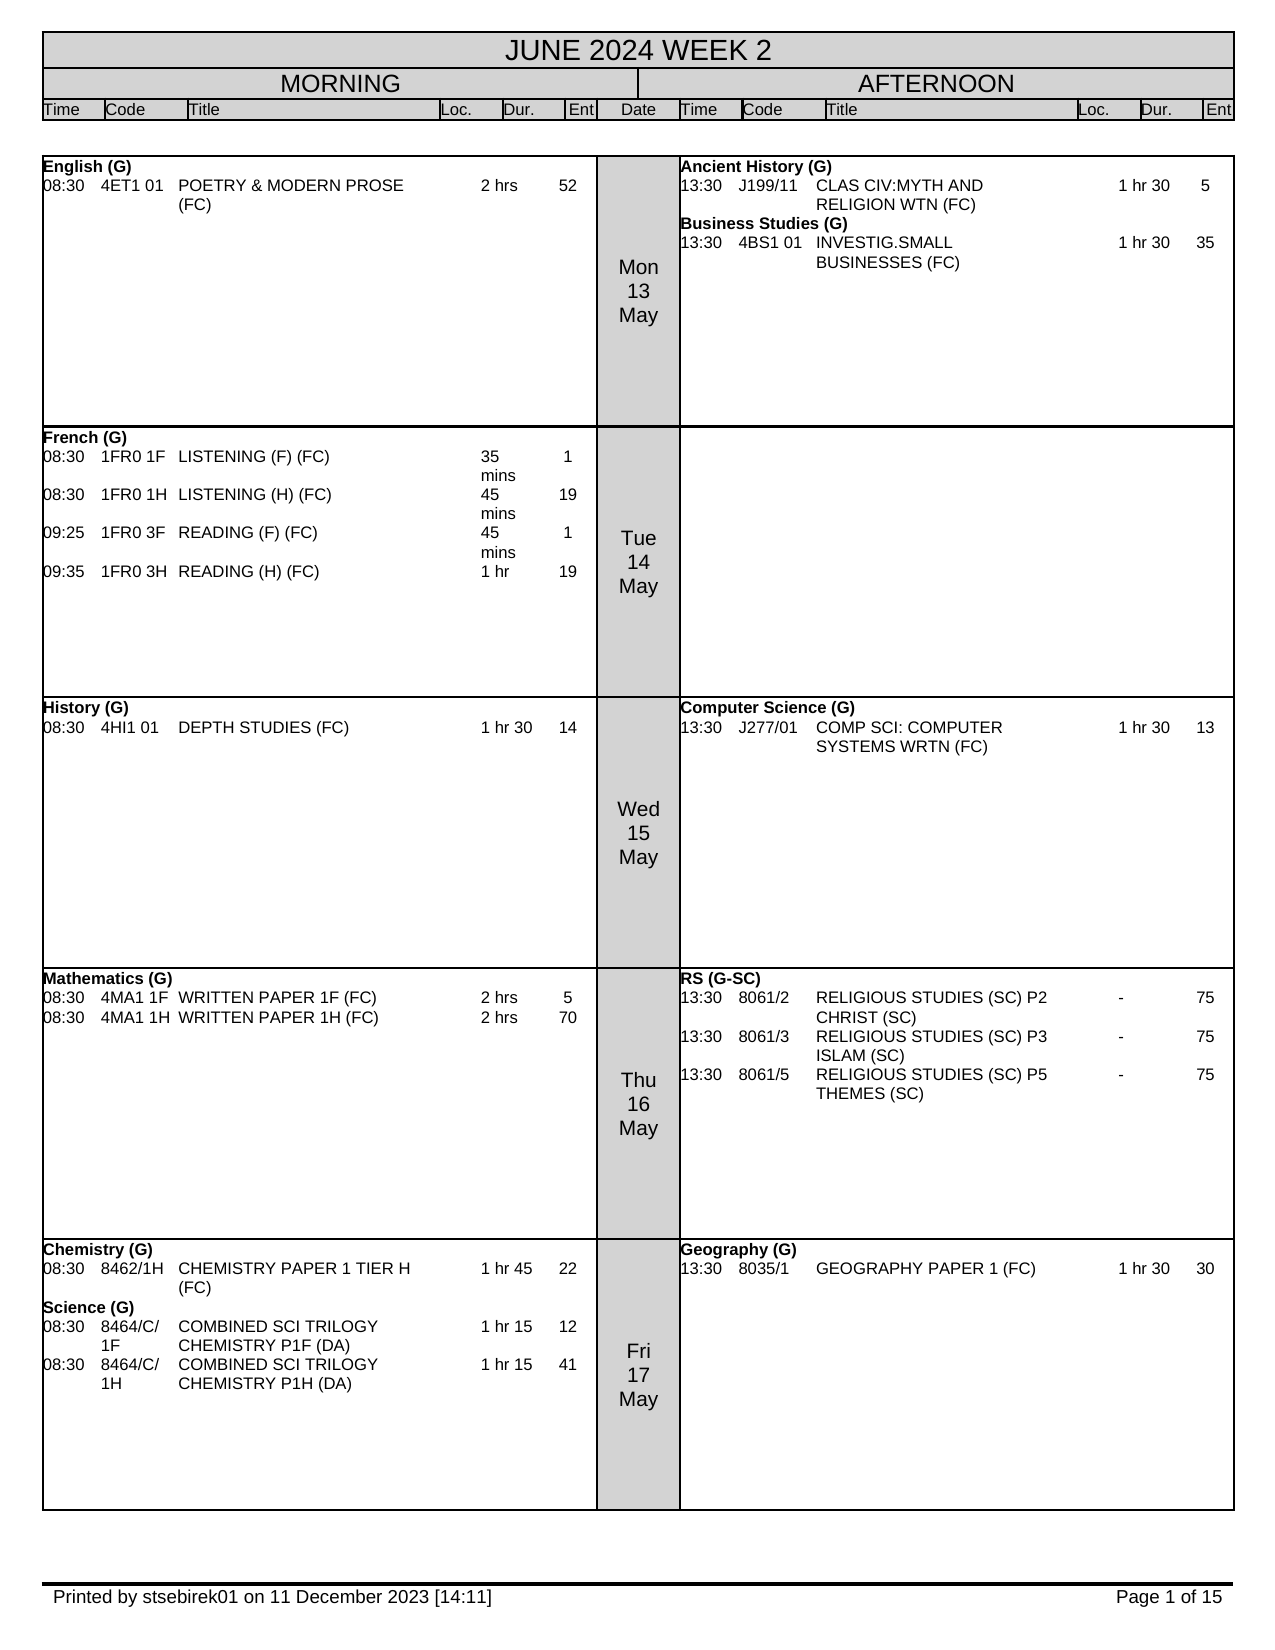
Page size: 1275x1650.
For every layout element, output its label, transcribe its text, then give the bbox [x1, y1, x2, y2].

table_cell [681, 428, 1233, 696]
table_cell Wed 15 May [598, 698, 679, 967]
table_header [44, 157, 596, 425]
table_cell [44, 428, 596, 696]
table_header Mon 13 May [598, 157, 679, 425]
table_cell [44, 969, 596, 1238]
table_cell Thu 16 May [598, 969, 679, 1238]
table_header [681, 157, 1233, 425]
table_cell [681, 1240, 1233, 1509]
table_cell [681, 969, 1233, 1238]
table_cell Fri 17 May [598, 1240, 679, 1509]
table_cell [44, 1240, 596, 1509]
table_cell [44, 698, 596, 967]
table_cell [681, 698, 1233, 967]
table_cell Tue 14 May [598, 428, 679, 696]
